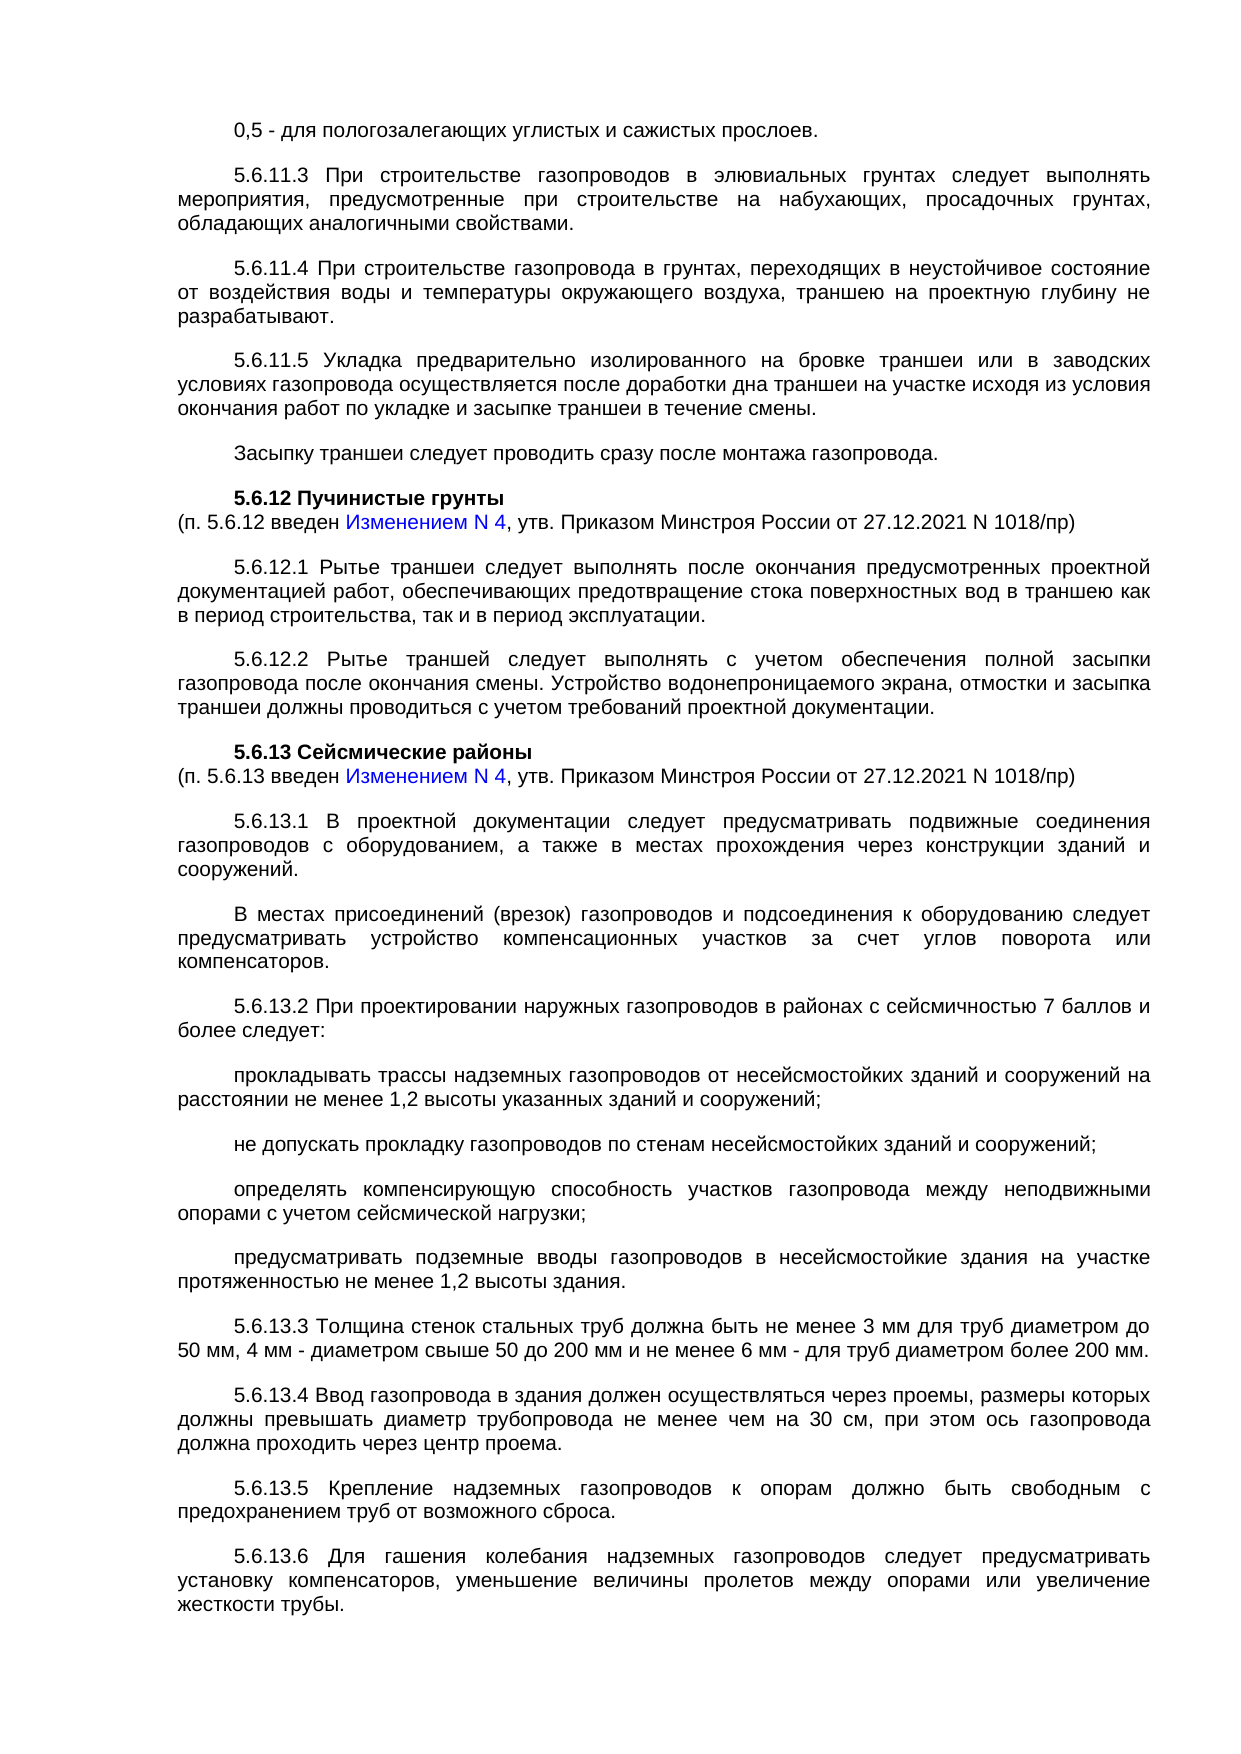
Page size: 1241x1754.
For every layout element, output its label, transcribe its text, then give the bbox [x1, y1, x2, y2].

text 5.6.13.6 Для гашения колебания надземных газопроводов следует предусматривать установку компенсаторов, уменьшение величины пролетов между опорами или увеличение жесткости трубы. [177, 1544, 1152, 1616]
text 0,5 - для пологозалегающих углистых и сажистых прослоев. [177, 118, 1152, 142]
text 5.6.13.2 При проектировании наружных газопроводов в районах с сейсмичностью 7 баллов и более следует: [177, 994, 1152, 1042]
text 5.6.11.3 При строительстве газопроводов в элювиальных грунтах следует выполнять мероприятия, предусмотренные при строительстве на набухающих, просадочных грунтах, обладающих аналогичными свойствами. [177, 163, 1152, 235]
text 5.6.11.4 При строительстве газопровода в грунтах, переходящих в неустойчивое состояние от воздействия воды и температуры окружающего воздуха, траншею на проектную глубину не разрабатывают. [177, 256, 1152, 327]
text В местах присоединений (врезок) газопроводов и подсоединения к оборудованию следует предусматривать устройство компенсационных участков за счет углов поворота или компенсаторов. [177, 901, 1152, 973]
text 5.6.12 Пучинистые грунты [177, 486, 1152, 510]
text определять компенсирующую способность участков газопровода между неподвижными опорами с учетом сейсмической нагрузки; [177, 1176, 1152, 1224]
text прокладывать трассы надземных газопроводов от несейсмостойких зданий и сооружений на расстоянии не менее 1,2 высоты указанных зданий и сооружений; [177, 1063, 1152, 1111]
text предусматривать подземные вводы газопроводов в несейсмостойкие здания на участке протяженностью не менее 1,2 высоты здания. [177, 1245, 1152, 1293]
text 5.6.11.5 Укладка предварительно изолированного на бровке траншеи или в заводских условиях газопровода осуществляется после доработки дна траншеи на участке исходя из условия окончания работ по укладке и засыпке траншеи в течение смены. [177, 348, 1152, 420]
text (п. 5.6.13 введен Изменением N 4, утв. Приказом Минстроя России от 27.12.2021 N 1018/пр) [177, 764, 1152, 788]
text 5.6.12.2 Рытье траншей следует выполнять с учетом обеспечения полной засыпки газопровода после окончания смены. Устройство водонепроницаемого экрана, отмостки и засыпка траншеи должны проводиться с учетом требований проектной документации. [177, 647, 1152, 719]
text Засыпку траншеи следует проводить сразу после монтажа газопровода. [177, 441, 1152, 465]
text 5.6.13.3 Толщина стенок стальных труб должна быть не менее 3 мм для труб диаметром до 50 мм, 4 мм - диаметром свыше 50 до 200 мм и не менее 6 мм - для труб диаметром более 200 мм. [177, 1314, 1152, 1362]
text 5.6.13.1 В проектной документации следует предусматривать подвижные соединения газопроводов с оборудованием, а также в местах прохождения через конструкции зданий и сооружений. [177, 809, 1152, 881]
text (п. 5.6.12 введен Изменением N 4, утв. Приказом Минстроя России от 27.12.2021 N 1018/пр) [177, 510, 1152, 534]
text 5.6.13.5 Крепление надземных газопроводов к опорам должно быть свободным с предохранением труб от возможного сброса. [177, 1475, 1152, 1523]
text не допускать прокладку газопроводов по стенам несейсмостойких зданий и сооружений; [177, 1132, 1152, 1156]
text 5.6.13.4 Ввод газопровода в здания должен осуществляться через проемы, размеры которых должны превышать диаметр трубопровода не менее чем на 30 см, при этом ось газопровода должна проходить через центр проема. [177, 1383, 1152, 1454]
text 5.6.13 Сейсмические районы [177, 740, 1152, 764]
text 5.6.12.1 Рытье траншеи следует выполнять после окончания предусмотренных проектной документацией работ, обеспечивающих предотвращение стока поверхностных вод в траншею как в период строительства, так и в период эксплуатации. [177, 554, 1152, 626]
